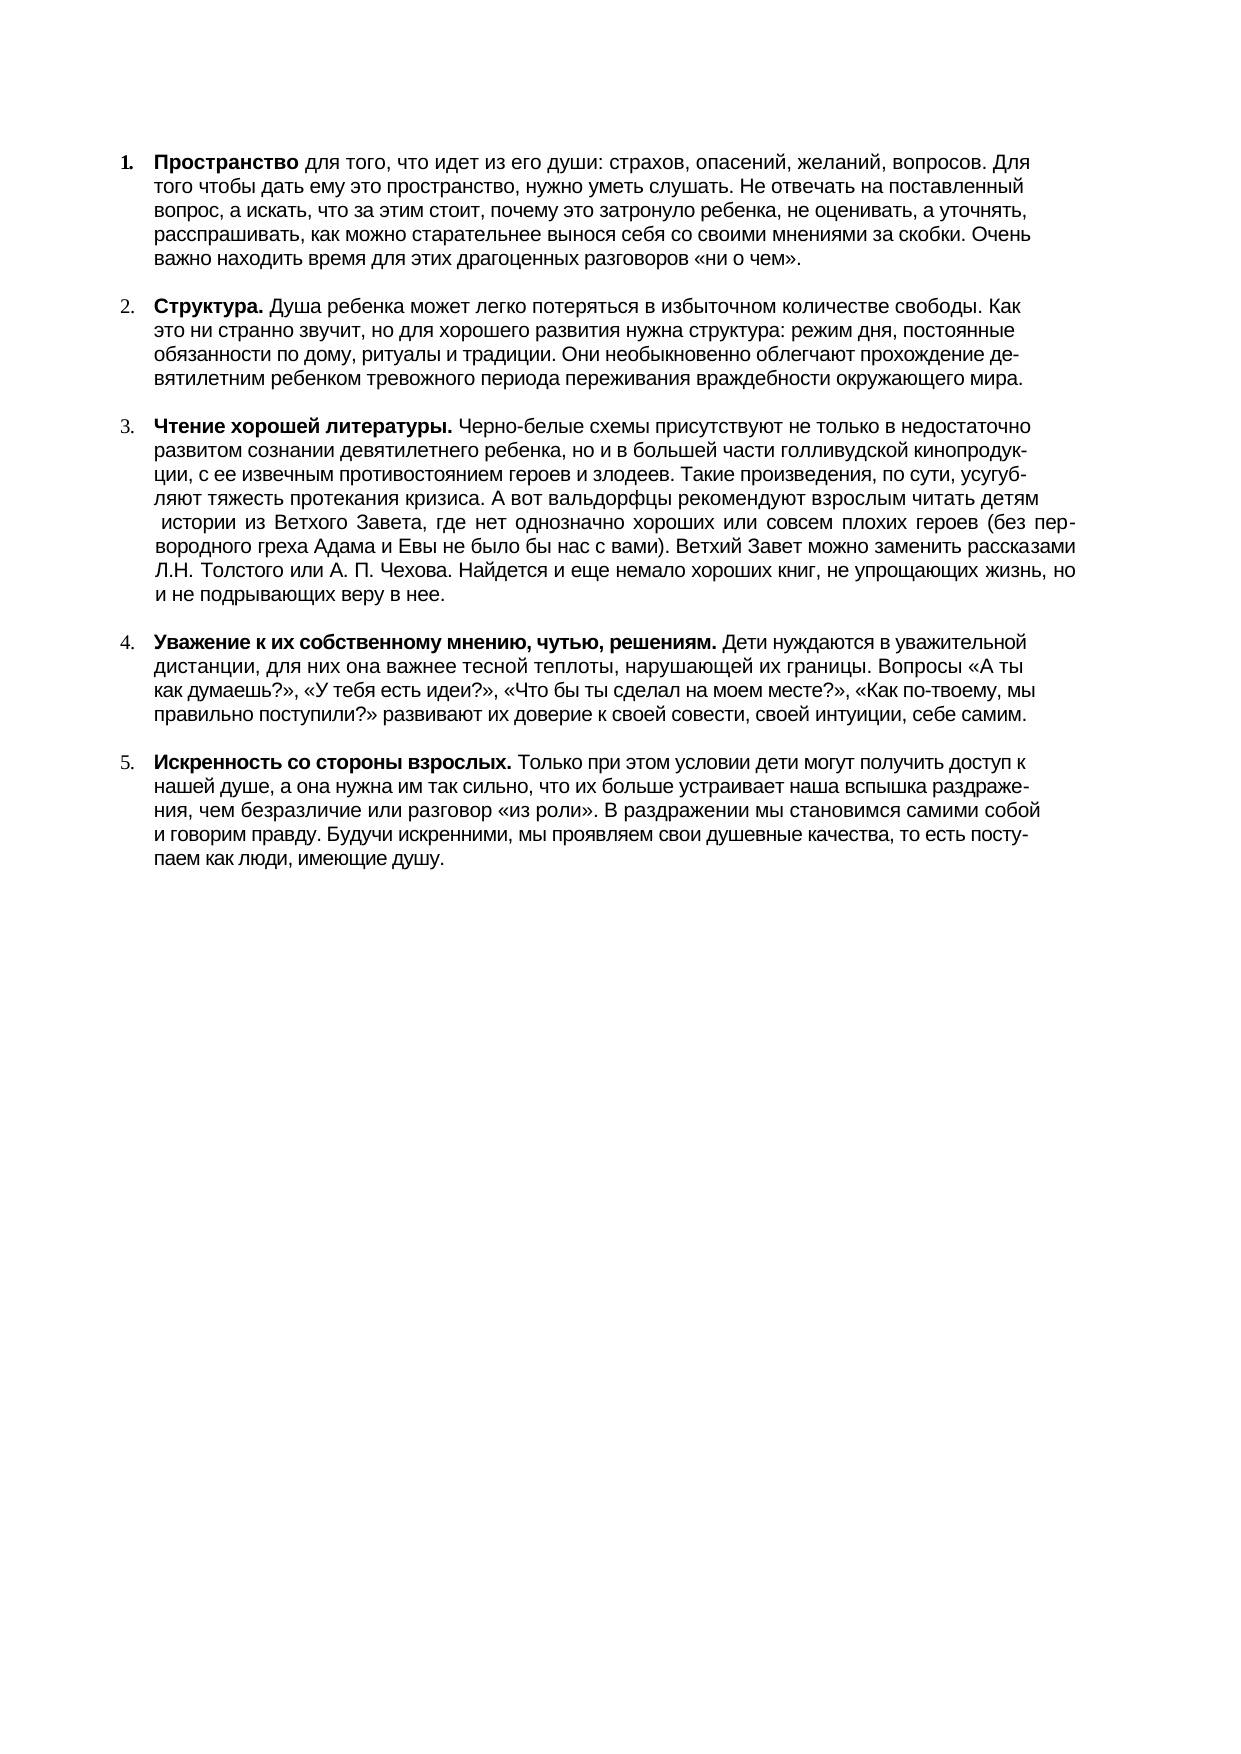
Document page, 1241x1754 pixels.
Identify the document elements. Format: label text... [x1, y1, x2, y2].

list Пространство для того, что идет из его души: страхов, опасений, желаний, вопросов. Для того чтобы дать ему это пространство, нужно уметь слушать. Не отвечать на поставленный [120, 150, 1076, 198]
list Уважение к их собственному мнению, чутью, решениям. Дети нуждаются в уважительной дистанции, для них она важнее тесной теплоты, нарушающей их границы. Вопросы «А ты как думаешь?», «У тебя есть идеи?», «Что бы ты сделал на моем месте?», «Как по-твоему, мы правильно поступили?» развивают их доверие к своей совести, своей интуиции, себе самим. [120, 630, 1076, 726]
list Структура. Душа ребенка может легко потеряться в избыточном количестве свободы. Как это ни странно звучит, но для хорошего развития нужна структура: режим дня, постоянные обязанности по дому, ритуалы и традиции. Они необыкновенно облегчают прохождение де- вятилетним ребенком тревожного периода переживания враждебности окружающего мира. [120, 294, 1076, 390]
list Чтение хорошей литературы. Черно-белые схемы присутствуют не только в недостаточно развитом сознании девятилетнего ребенка, но и в большей части голливудской кинопродук- ции, с ее извечным противостоянием героев и злодеев. Такие произведения, по сути, усугуб- ляют тяжесть протекания кризиса. А вот вальдорфцы рекомендуют взрослым читать детям [120, 414, 1076, 510]
list Искренность со стороны взрослых. Только при этом условии дети могут получить доступ к нашей душе, а она нужна им так сильно, что их больше устраивает наша вспышка раздраже- ния, чем безразличие или разговор «из роли». В раздражении мы становимся самими собой и говорим правду. Будучи искренними, мы проявляем свои душевные качества, то есть посту- паем как люди, имеющие душу. [120, 750, 1076, 870]
text истории из Ветхого Завета, где нет однозначно хороших или совсем плохих героев (без первородного греха Адама и Евы не было бы нас с вами). Ветхий Завет можно заменить рассказами Л.Н. Толстого или А. П. Чехова. Найдется и еще немало хороших книг, не упрощающих жизнь, но и не подрывающих веру в нее. [142, 510, 1076, 606]
text вопрос, а искать, что за этим стоит, почему это затронуло ребенка, не оценивать, а уточнять, расспрашивать, как можно старательнее вынося себя со своими мнениями за скобки. Очень важно находить время для этих драгоценных разговоров «ни о чем». [154, 198, 1076, 270]
